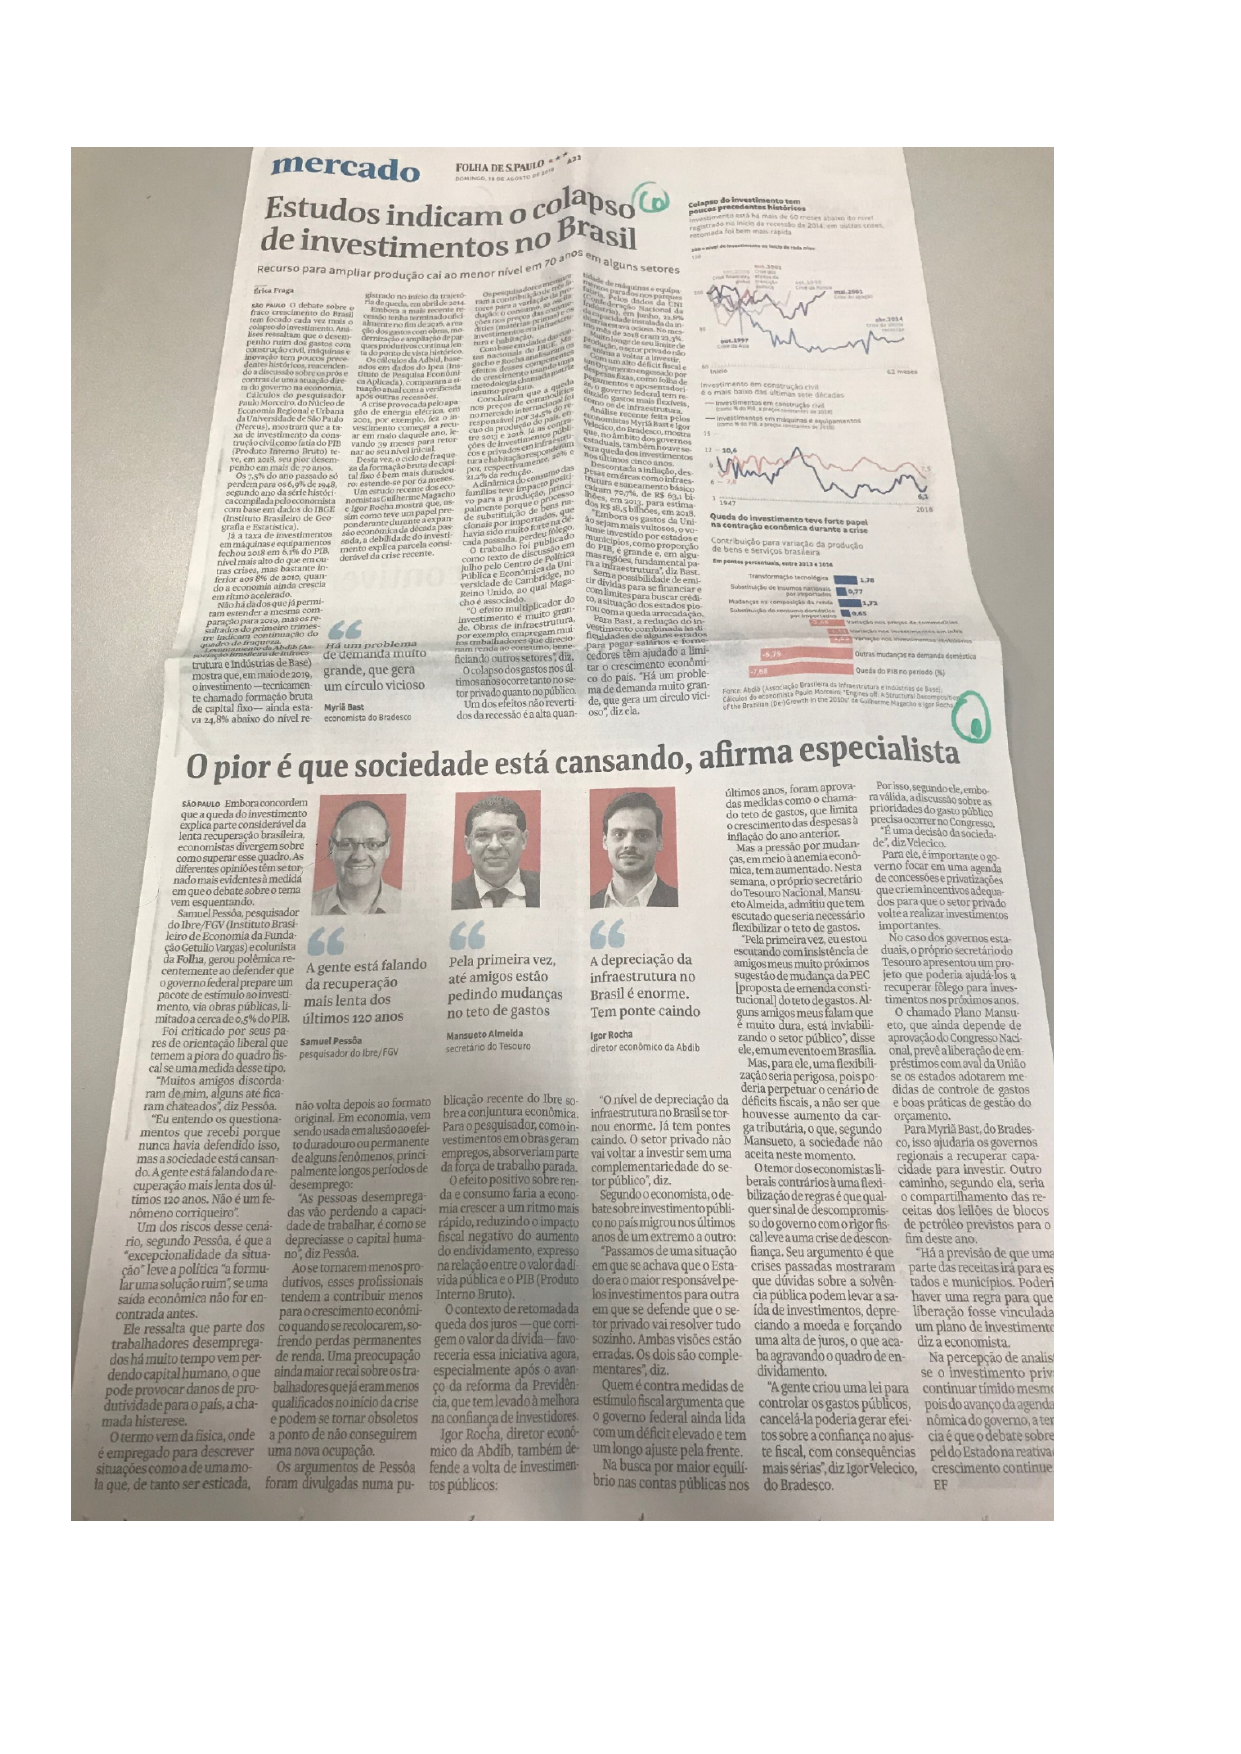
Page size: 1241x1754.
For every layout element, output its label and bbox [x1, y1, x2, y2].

picture [72, 147, 1054, 1521]
